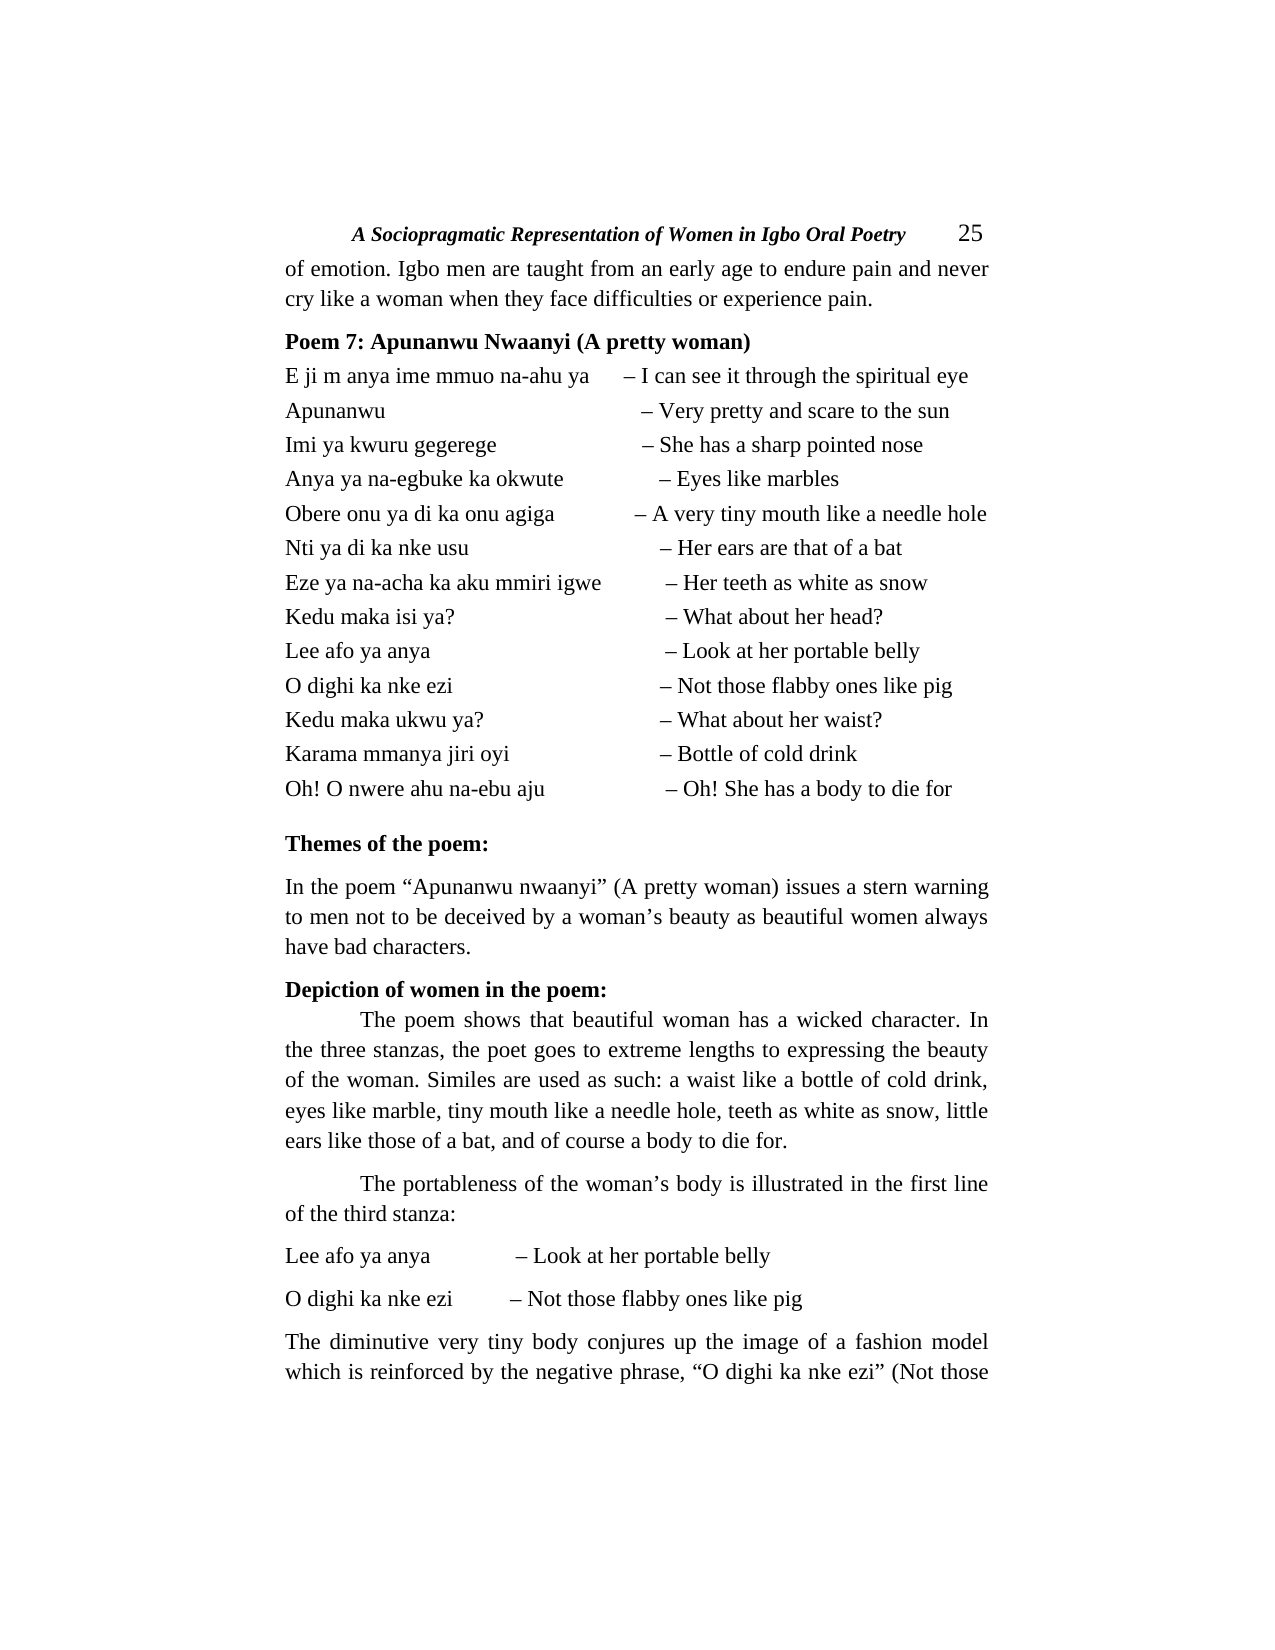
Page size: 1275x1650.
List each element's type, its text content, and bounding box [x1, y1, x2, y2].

text Poem 7: Apunanwu Nwaanyi (A pretty woman) [285, 328, 990, 354]
text Imi ya kwuru gegerege – She has a sharp pointed nose [285, 431, 990, 457]
text Kedu maka ukwu ya? – What about her waist? [285, 706, 990, 732]
text Depiction of women in the poem: [285, 976, 990, 1002]
text Nti ya di ka nke usu – Her ears are that of a bat [285, 534, 990, 561]
text Obere onu ya di ka onu agiga – A very tiny mouth like a needle hole [285, 500, 990, 526]
text Anya ya na-egbuke ka okwute – Eyes like marbles [285, 465, 990, 492]
text O dighi ka nke ezi – Not those flabby ones like pig [285, 1285, 990, 1312]
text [285, 255, 990, 312]
text Lee afo ya anya – Look at her portable belly [285, 1242, 990, 1269]
text In the poem “Apunanwu nwaanyi” (A pretty woman) issues a stern warning to men not to be deceived by a woman’s beauty as beautiful women always have bad characters. [285, 873, 990, 959]
text Oh! O nwere ahu na-ebu aju – Oh! She has a body to die for [285, 775, 990, 801]
text Eze ya na-acha ka aku mmiri igwe – Her teeth as white as snow [285, 568, 990, 595]
text Lee afo ya anya – Look at her portable belly [285, 637, 990, 664]
text Apunanwu – Very pretty and scare to the sun [285, 397, 990, 423]
text Themes of the poem: [285, 830, 990, 856]
text Karama mmanya jiri oyi – Bottle of cold drink [285, 740, 990, 767]
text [285, 1328, 990, 1384]
text O dighi ka nke ezi – Not those flabby ones like pig [285, 672, 990, 698]
text E ji m anya ime mmuo na-ahu ya – I can see it through the spiritual eye [285, 362, 990, 389]
text The portableness of the woman’s body is illustrated in the first line of the third stanza: [285, 1169, 990, 1226]
text Kedu maka isi ya? – What about her head? [285, 603, 990, 629]
text The poem shows that beautiful woman has a wicked character. In the three stanzas, the poet goes to extreme lengths to expressing the beauty of the woman. Similes are used as such: a waist like a bottle of cold drink, eyes like marble, tiny mouth like a needle hole, teeth as white as snow, little ears like those of a bat, and of course a body to die for. [285, 1006, 990, 1153]
